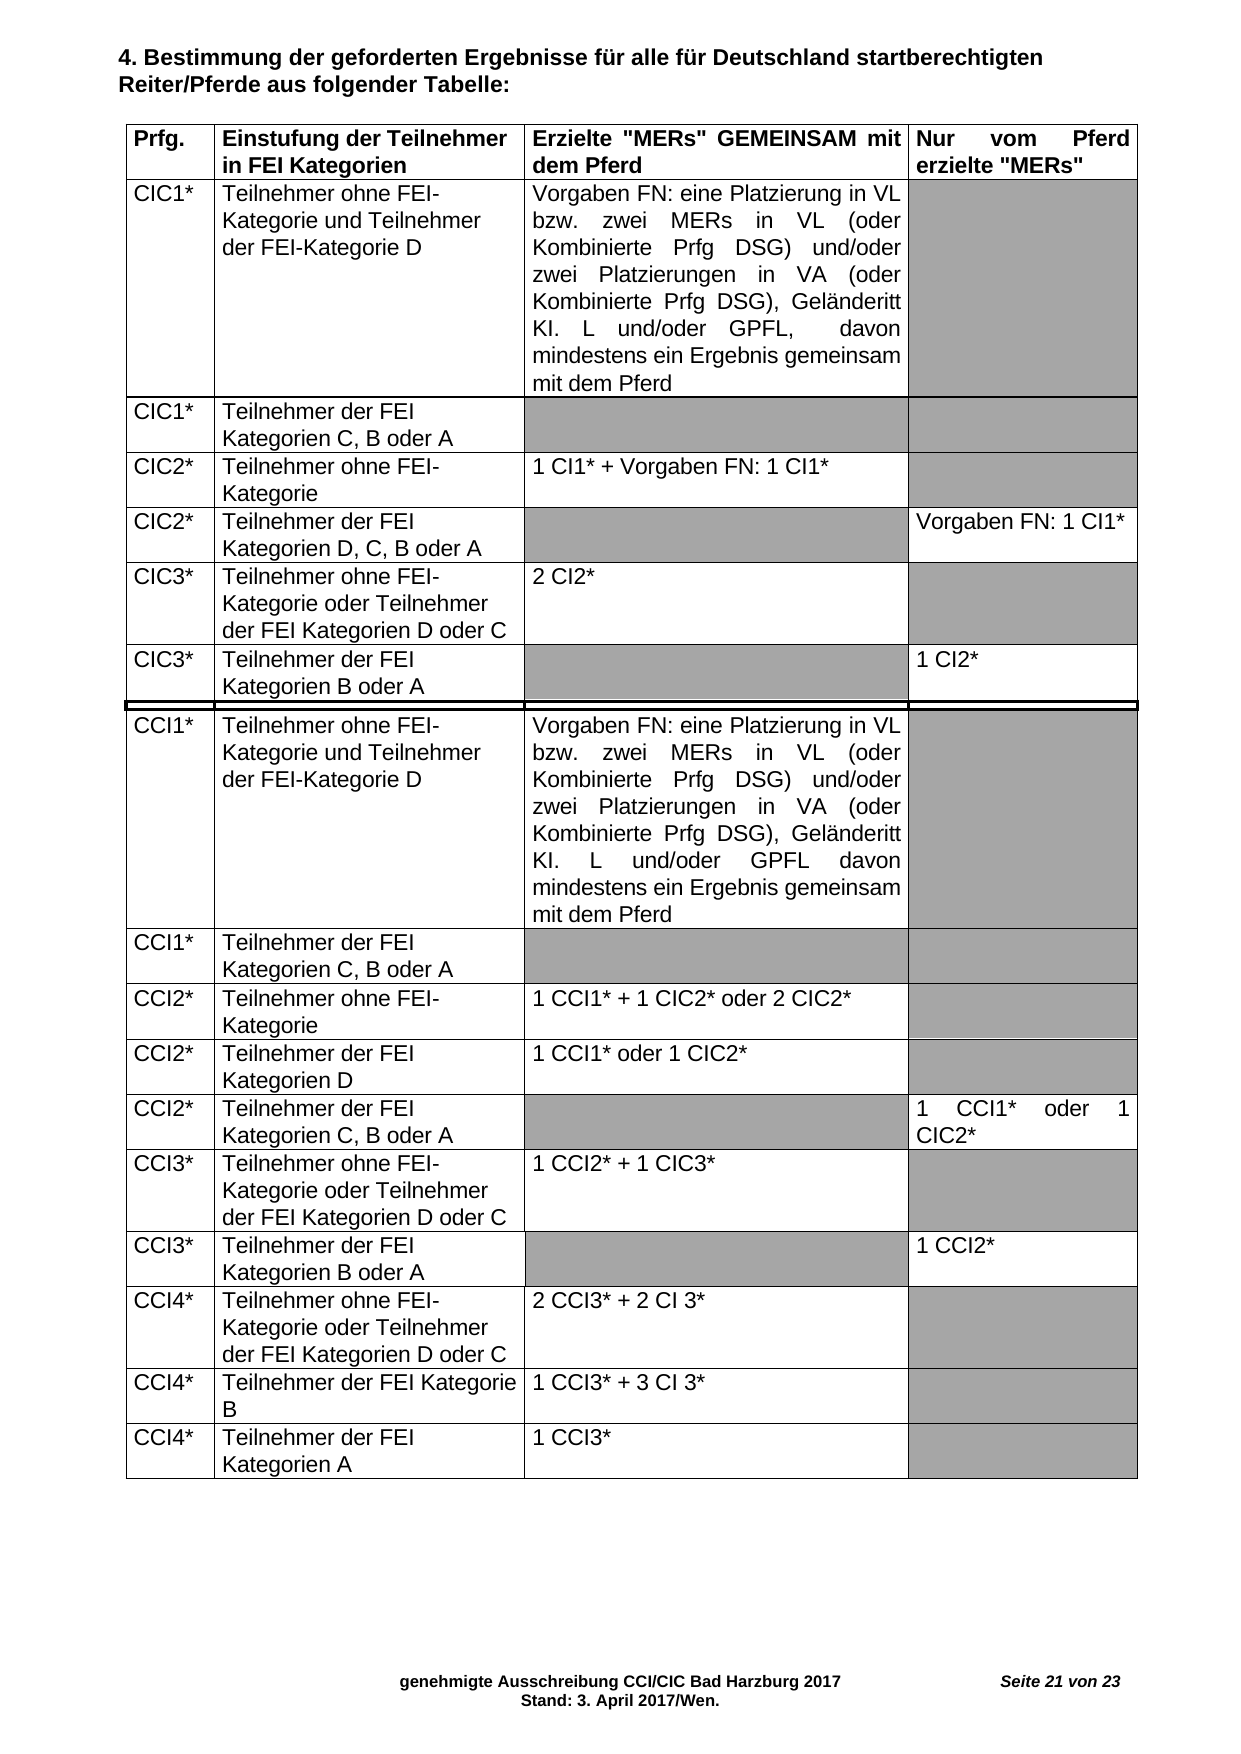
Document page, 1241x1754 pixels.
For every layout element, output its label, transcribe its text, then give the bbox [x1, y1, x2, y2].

table_cell Teilnehmer ohne FEI-Kategorie oder Teilnehmer der FEI Kategorien D oder C [215, 1150, 524, 1231]
table_cell [910, 703, 1136, 708]
table_cell [909, 1150, 1137, 1231]
table_cell [909, 563, 1137, 644]
table_cell Teilnehmer ohne FEI-Kategorie [215, 984, 524, 1038]
table_cell CCI2* [127, 1095, 214, 1149]
table_cell CCI4* [127, 1424, 214, 1478]
table_cell CCI4* [127, 1287, 214, 1368]
table_cell CIC1* [127, 398, 214, 452]
table_cell Teilnehmer der FEI Kategorien D, C, B oder A [215, 508, 524, 562]
table_cell [909, 929, 1137, 983]
table_cell CIC2* [127, 508, 214, 562]
table_cell Teilnehmer ohne FEI-Kategorie oder Teilnehmer der FEI Kategorien D oder C [215, 563, 524, 644]
table_cell Teilnehmer der FEI Kategorien C, B oder A [215, 929, 524, 983]
table_cell [525, 645, 908, 699]
table_cell Teilnehmer ohne FEI-Kategorie [215, 453, 524, 507]
table_cell Teilnehmer der FEI Kategorien A [215, 1424, 524, 1478]
table_cell CCI1* [127, 711, 214, 928]
table_cell CCI3* [127, 1150, 214, 1231]
table_cell CIC1* [127, 180, 214, 396]
table_cell Vorgaben FN: eine Platzierung in VL bzw. zwei MERs in VL (oder Kombinierte Prfg DSG) und/oder zwei Platzierungen in VA (oder Kombinierte Prfg DSG), Geländeritt KI. L und/oder GPFL, davon mindestens ein Ergebnis gemeinsam mit dem Pferd [525, 180, 908, 396]
text 4. Bestimmung der geforderten Ergebnisse für alle für Deutschland startberechtigten Reiter/Pferde aus folgender Tabelle: [118, 44, 1122, 97]
table_cell [128, 703, 213, 708]
table_cell CCI2* [127, 984, 214, 1038]
table_cell CIC2* [127, 453, 214, 507]
table_cell [526, 703, 907, 708]
table_cell [525, 929, 908, 983]
table_cell [909, 1369, 1137, 1423]
table_cell CCI4* [127, 1369, 214, 1423]
table_cell Teilnehmer ohne FEI-Kategorie oder Teilnehmer der FEI Kategorien D oder C [215, 1287, 524, 1368]
table_cell Teilnehmer der FEI Kategorie B [215, 1369, 524, 1423]
table_cell [525, 508, 908, 562]
table_cell [909, 453, 1137, 507]
table_cell 2 CCI3* + 2 CI 3* [525, 1287, 908, 1368]
table_cell 1 CI2* [909, 645, 1137, 699]
table_cell Teilnehmer der FEI Kategorien C, B oder A [215, 398, 524, 452]
table_cell Teilnehmer der FEI Kategorien B oder A [215, 1232, 525, 1286]
table_cell 2 CI2* [525, 563, 908, 644]
table_cell 1 CCI1* oder 1 CIC2* [525, 1040, 908, 1094]
table_cell [525, 398, 908, 452]
table_cell CIC3* [127, 563, 214, 644]
table_cell CIC3* [127, 645, 214, 699]
table_cell Teilnehmer der FEI Kategorien B oder A [215, 645, 524, 699]
table_cell [909, 1287, 1137, 1368]
table_cell Vorgaben FN: 1 CI1* [909, 508, 1137, 562]
table_header Nur vom Pferd erzielte "MERs" [909, 125, 1137, 179]
table_cell 1 CCI1* oder 1 CIC2* [909, 1095, 1137, 1149]
table_cell [909, 180, 1137, 396]
table_cell [216, 703, 523, 708]
table_cell CCI3* [127, 1232, 214, 1286]
table_cell Teilnehmer der FEI Kategorien D [215, 1040, 524, 1094]
table_cell Teilnehmer ohne FEI-Kategorie und Teilnehmer der FEI-Kategorie D [215, 711, 524, 928]
table_cell [909, 984, 1137, 1038]
table_cell Vorgaben FN: eine Platzierung in VL bzw. zwei MERs in VL (oder Kombinierte Prfg DSG) und/oder zwei Platzierungen in VA (oder Kombinierte Prfg DSG), Geländeritt KI. L und/oder GPFL davon mindestens ein Ergebnis gemeinsam mit dem Pferd [525, 711, 908, 928]
table_cell 1 CCI2* + 1 CIC3* [525, 1150, 908, 1231]
table_cell [909, 398, 1137, 452]
table_header Prfg. [127, 125, 214, 179]
table_header Erzielte "MERs" GEMEINSAM mit dem Pferd [525, 125, 908, 179]
table_cell Teilnehmer ohne FEI-Kategorie und Teilnehmer der FEI-Kategorie D [215, 180, 524, 396]
table_cell [909, 711, 1137, 928]
table_cell 1 CI1* + Vorgaben FN: 1 CI1* [525, 453, 908, 507]
table_cell 1 CCI3* + 3 CI 3* [525, 1369, 908, 1423]
table_cell [909, 1040, 1137, 1094]
table_cell 1 CCI1* + 1 CIC2* oder 2 CIC2* [525, 984, 908, 1038]
table_cell 1 CCI3* [525, 1424, 908, 1478]
table_cell Teilnehmer der FEI Kategorien C, B oder A [215, 1095, 524, 1149]
table_header Einstufung der Teilnehmer in FEI Kategorien [215, 125, 524, 179]
table_cell CCI1* [127, 929, 214, 983]
table_cell [526, 1232, 908, 1286]
table_cell [909, 1424, 1137, 1478]
table_cell CCI2* [127, 1040, 214, 1094]
table_cell [525, 1095, 908, 1149]
table_cell 1 CCI2* [909, 1232, 1137, 1286]
